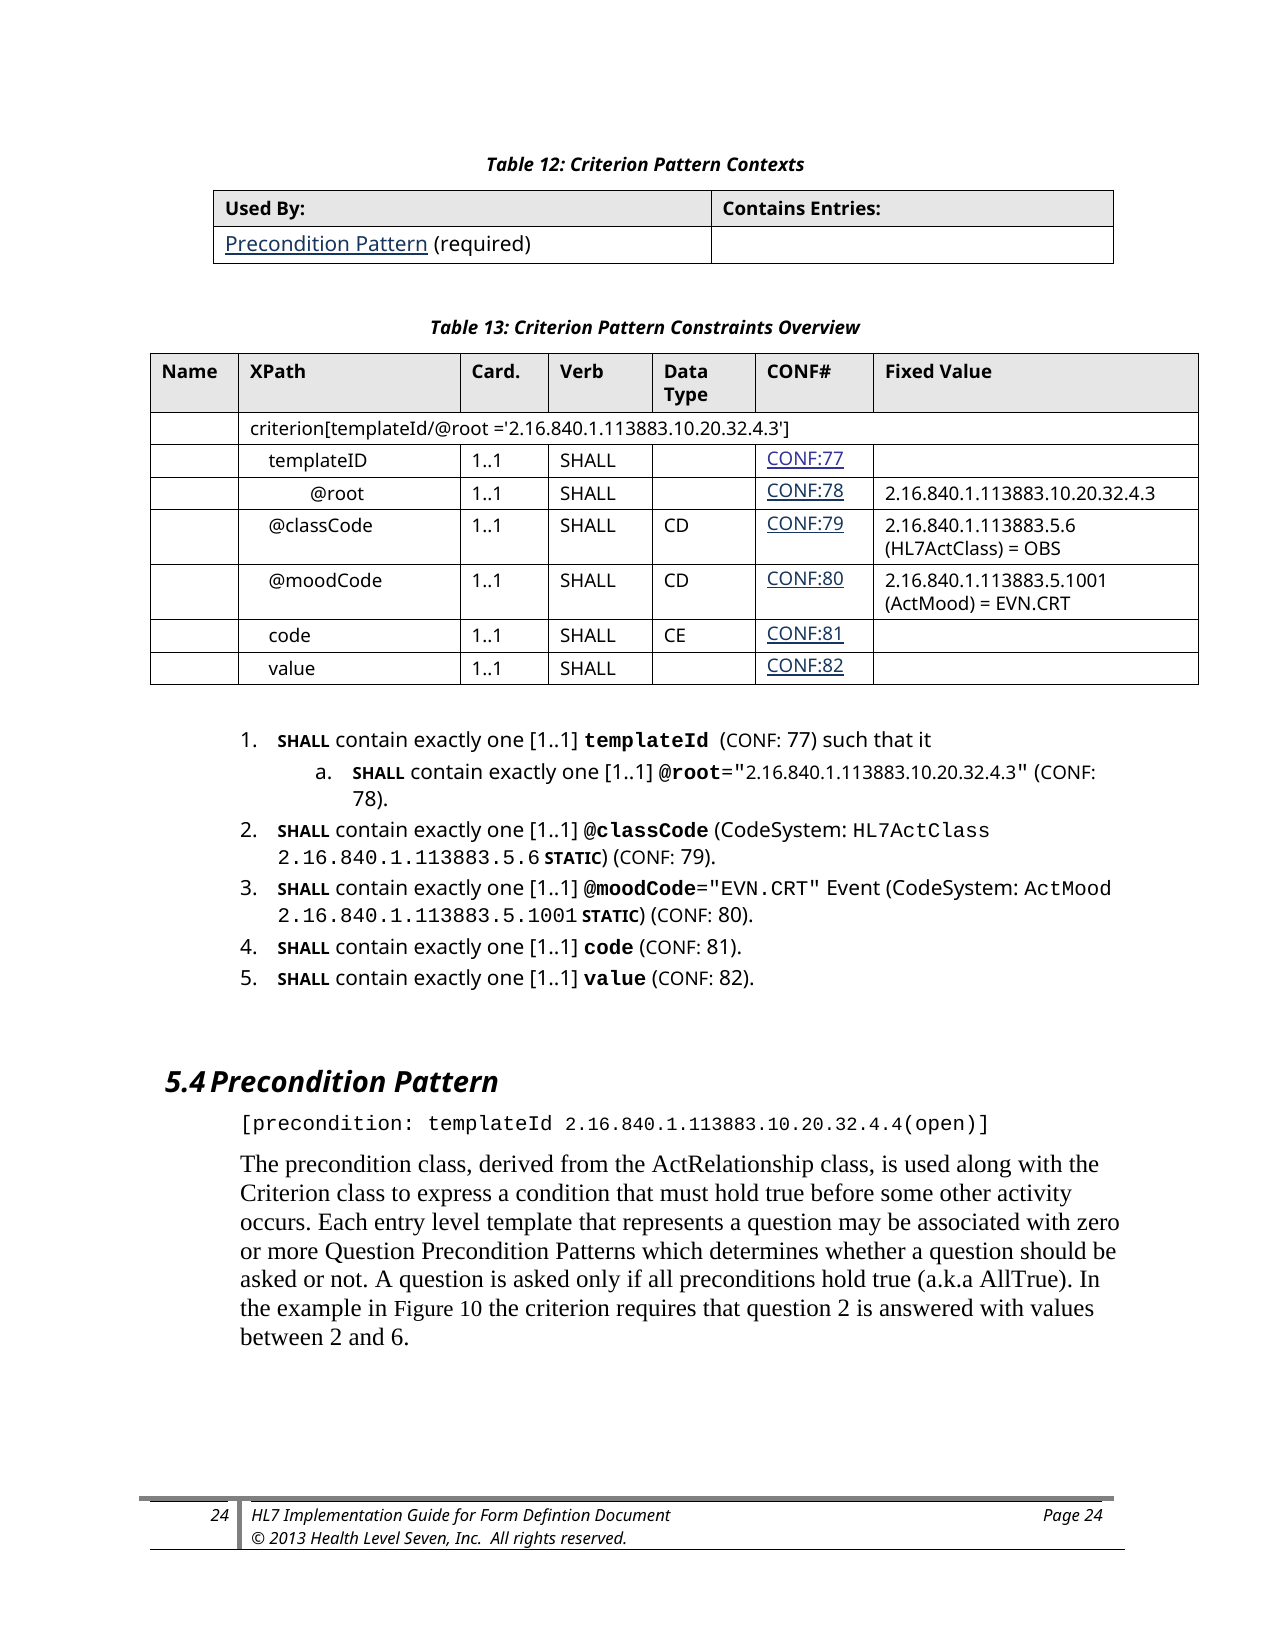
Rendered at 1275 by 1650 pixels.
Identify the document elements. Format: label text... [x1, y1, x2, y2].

table_cell [653, 478, 755, 509]
table_cell SHALL [549, 510, 652, 564]
list SHALL contain exactly one [1..1] @classCode (CodeSystem: HL7ActClass 2.16.840.1.113883.5.6 STATIC) (CONF: 79). [240, 816, 1125, 870]
table_header XPath [239, 354, 460, 412]
table_cell [151, 445, 238, 477]
table_header Data Type [653, 354, 755, 412]
text [precondition: templateId 2.16.840.1.113883.10.20.32.4.4(open)] [240, 1113, 1125, 1137]
table_cell [874, 653, 1198, 684]
table_cell [151, 478, 238, 509]
table_header Verb [549, 354, 652, 412]
table_cell [653, 653, 755, 684]
table_cell CONF:82 [756, 653, 873, 684]
table_cell Precondition Pattern (required) [214, 227, 711, 262]
table_cell CE [653, 620, 755, 652]
table_cell [151, 413, 238, 444]
table_cell @root [239, 478, 460, 509]
subtitle Precondition Pattern [165, 1061, 1125, 1101]
table_cell @classCode [239, 510, 460, 564]
table_cell [653, 445, 755, 477]
table_cell 1..1 [461, 445, 548, 477]
list SHALL contain exactly one [1..1] templateId (CONF: 77) such that it [240, 726, 1125, 753]
table_header Fixed Value [874, 354, 1198, 412]
table_cell [874, 445, 1198, 477]
text Table 13: Criterion Pattern Constraints Overview [165, 313, 1125, 340]
table_cell SHALL [549, 565, 652, 619]
table_cell CONF:77 [756, 445, 873, 477]
table_cell CONF:79 [756, 510, 873, 564]
table_cell SHALL [549, 653, 652, 684]
table_cell [874, 620, 1198, 652]
list SHALL contain exactly one [1..1] @root="2.16.840.1.113883.10.20.32.4.3" (CONF: 78). [315, 757, 1125, 812]
table_cell 1..1 [461, 653, 548, 684]
list SHALL contain exactly one [1..1] value (CONF: 82). [240, 964, 1125, 991]
table_cell [151, 620, 238, 652]
table_cell CONF:81 [756, 620, 873, 652]
table_cell criterion[templateId/@root ='2.16.840.1.113883.10.20.32.4.3'] [239, 413, 1198, 444]
table_cell [712, 227, 1113, 262]
table_cell 2.16.840.1.113883.5.6 (HL7ActClass) = OBS [874, 510, 1198, 564]
table_cell [151, 565, 238, 619]
table_cell [151, 653, 238, 684]
table_cell code [239, 620, 460, 652]
table_cell 2.16.840.1.113883.10.20.32.4.3 [874, 478, 1198, 509]
text Table 12: Criterion Pattern Contexts [165, 150, 1125, 177]
list SHALL contain exactly one [1..1] @moodCode="EVN.CRT" Event (CodeSystem: ActMood 2.16.840.1.113883.5.1001 STATIC) (CONF: 80). [240, 874, 1125, 928]
table_cell 2.16.840.1.113883.5.1001 (ActMood) = EVN.CRT [874, 565, 1198, 619]
table_header CONF# [756, 354, 873, 412]
table_cell 1..1 [461, 478, 548, 509]
table_cell @moodCode [239, 565, 460, 619]
table_cell 1..1 [461, 620, 548, 652]
table_cell CD [653, 510, 755, 564]
table_header Name [151, 354, 238, 412]
table_header Used By: [214, 191, 711, 226]
table_cell SHALL [549, 445, 652, 477]
table_header Contains Entries: [712, 191, 1113, 226]
text The precondition class, derived from the ActRelationship class, is used along with the Criterion class to express a condition that must hold true before some other activity occurs. Each entry level template that represents a question may be associated with zero or more Question Precondition Patterns which determines whether a question should be asked or not. A question is asked only if all preconditions hold true (a.k.a AllTrue). In the example in Figure 10 the criterion requires that question 2 is answered with values between 2 and 6. [240, 1149, 1125, 1351]
table_cell 1..1 [461, 565, 548, 619]
table_cell SHALL [549, 620, 652, 652]
table_cell SHALL [549, 478, 652, 509]
table_cell 1..1 [461, 510, 548, 564]
table_header Card. [461, 354, 548, 412]
table_cell CONF:78 [756, 478, 873, 509]
table_cell CONF:80 [756, 565, 873, 619]
table_cell value [239, 653, 460, 684]
table_cell [151, 510, 238, 564]
list SHALL contain exactly one [1..1] code (CONF: 81). [240, 932, 1125, 959]
table_cell CD [653, 565, 755, 619]
table_cell templateID [239, 445, 460, 477]
